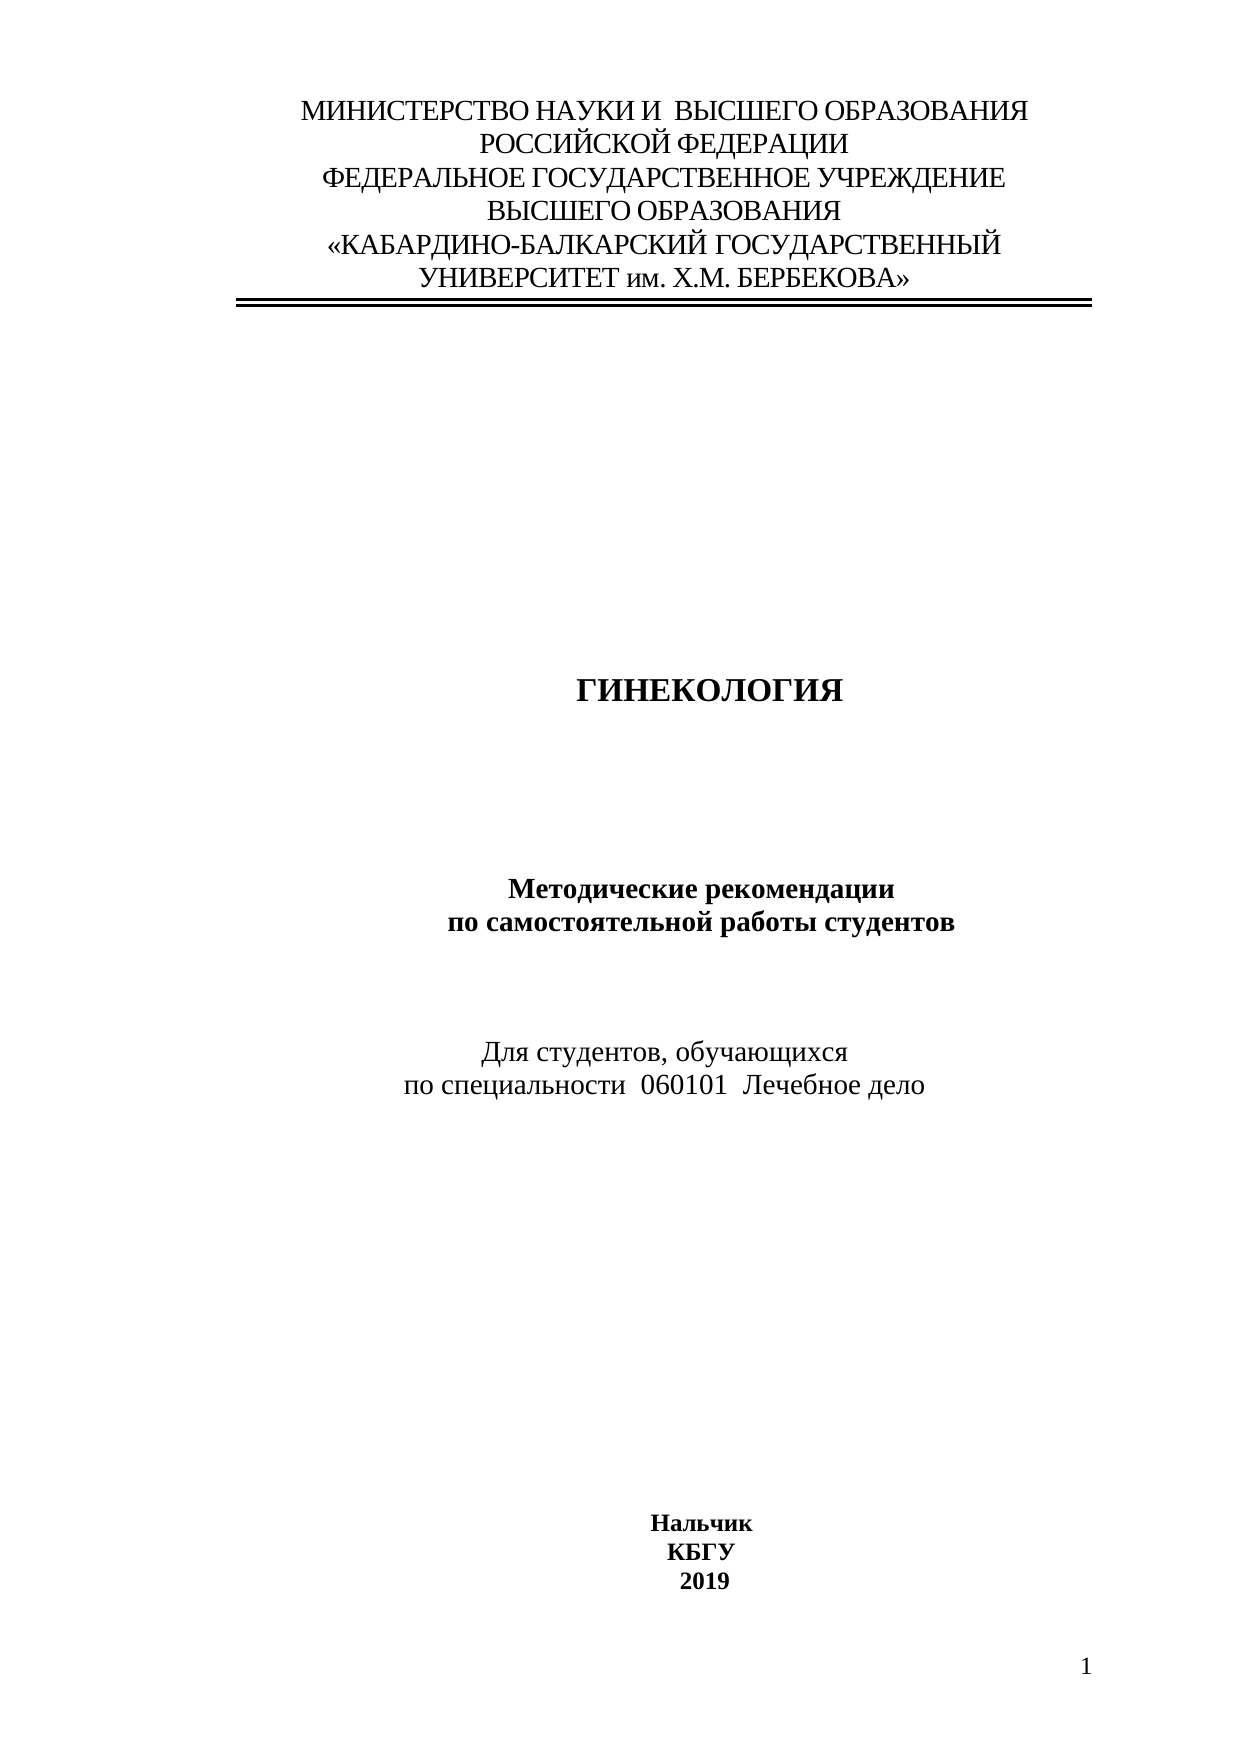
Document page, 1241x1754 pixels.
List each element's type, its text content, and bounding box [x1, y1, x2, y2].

text Министерство НАУКИ и ВыСШЕГО ОБРАЗОВАНИЯ РОССИЙСКОЙ ФЕДЕРАЦИИ [236, 93, 1092, 160]
subtitle ГИНЕКОЛОГИЯ [236, 670, 1093, 708]
text по самостоятельной работы студентов [236, 904, 1093, 938]
text Методические рекомендации [236, 871, 1093, 904]
text по специальности 060101 Лечебное дело [236, 1067, 1093, 1101]
text Нальчик [236, 1508, 1093, 1537]
text 2019 [236, 1566, 1093, 1594]
text КБГУ [236, 1537, 1093, 1566]
text Для студентов, обучающихся [236, 1034, 1093, 1067]
text ФЕДЕРАЛЬНОЕ государственное учреждение [236, 160, 1092, 193]
text «КАБАРДИНО-БАЛКАРСКИЙ ГОСУДАРСТВЕННЫЙ [236, 227, 1092, 260]
text уНИВЕРСИТЕТ им. Х.М. Бербекова» [236, 260, 1092, 298]
text высшего образования [236, 193, 1092, 227]
